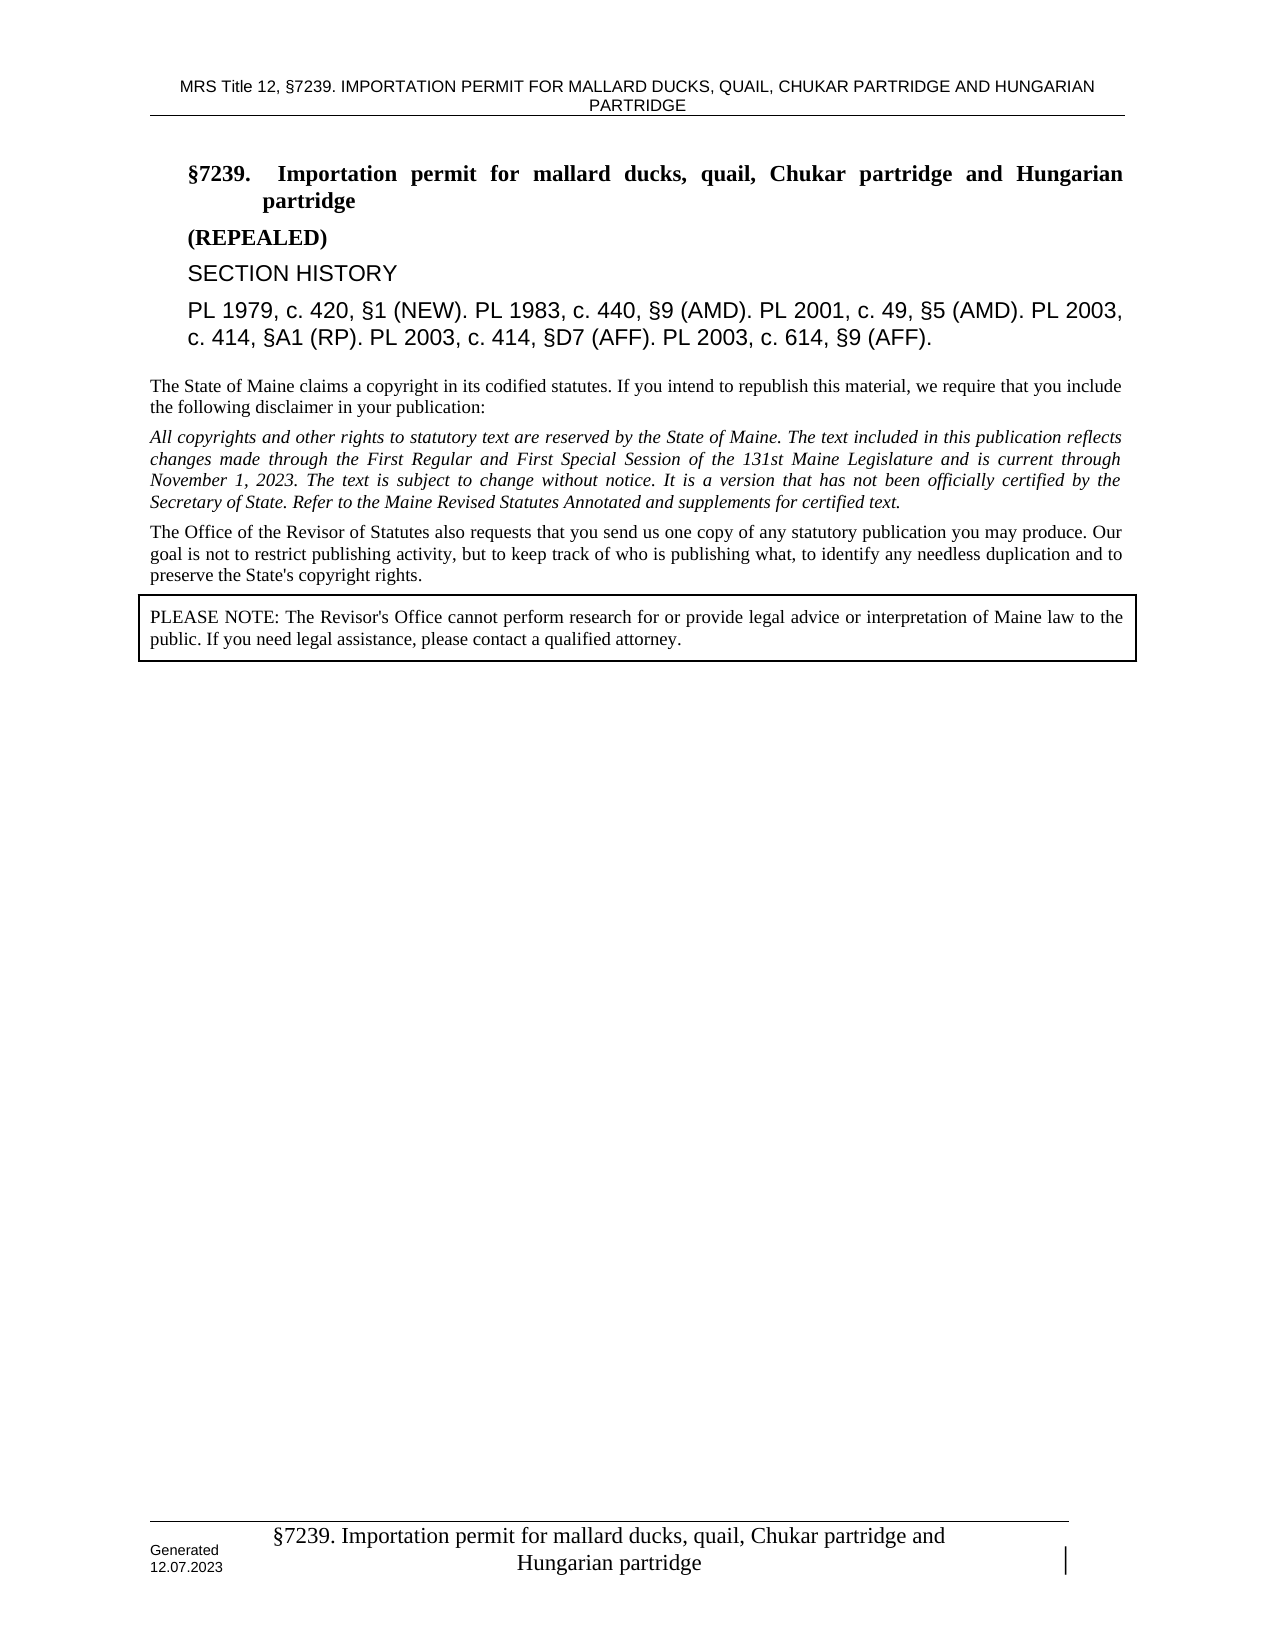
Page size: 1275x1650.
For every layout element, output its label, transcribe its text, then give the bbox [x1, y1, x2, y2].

text §7239. Importation permit for mallard ducks, quail, Chukar partridge and Hungarian partridge [187, 160, 1125, 213]
text All copyrights and other rights to statutory text are reserved by the State of Maine. The text included in this publication reflects changes made through the First Regular and First Special Session of the 131st Maine Legislature and is current through November 1, 2023 . The text is subject to change without notice. It is a version that has not been officially certified by the Secretary of State. Refer to the Maine Revised Statutes Annotated and supplements for certified text. [150, 426, 1125, 512]
text PL 1979, c. 420, §1 (NEW). PL 1983, c. 440, §9 (AMD). PL 2001, c. 49, §5 (AMD). PL 2003, c. 414, §A1 (RP). PL 2003, c. 414, §D7 (AFF). PL 2003, c. 614, §9 (AFF). [187, 297, 1125, 350]
text (REPEALED) [187, 223, 1125, 250]
text SECTION HISTORY [187, 260, 1125, 287]
text The Office of the Revisor of Statutes also requests that you send us one copy of any statutory publication you may produce. Our goal is not to restrict publishing activity, but to keep track of who is publishing what, to identify any needless duplication and to preserve the State's copyright rights. [150, 521, 1125, 586]
text PLEASE NOTE: The Revisor's Office cannot perform research for or provide legal advice or interpretation of Maine law to the public. If you need legal assistance, please contact a qualified attorney. [140, 596, 1135, 660]
text The State of Maine claims a copyright in its codified statutes. If you intend to republish this material, we require that you include the following disclaimer in your publication: [150, 375, 1125, 418]
